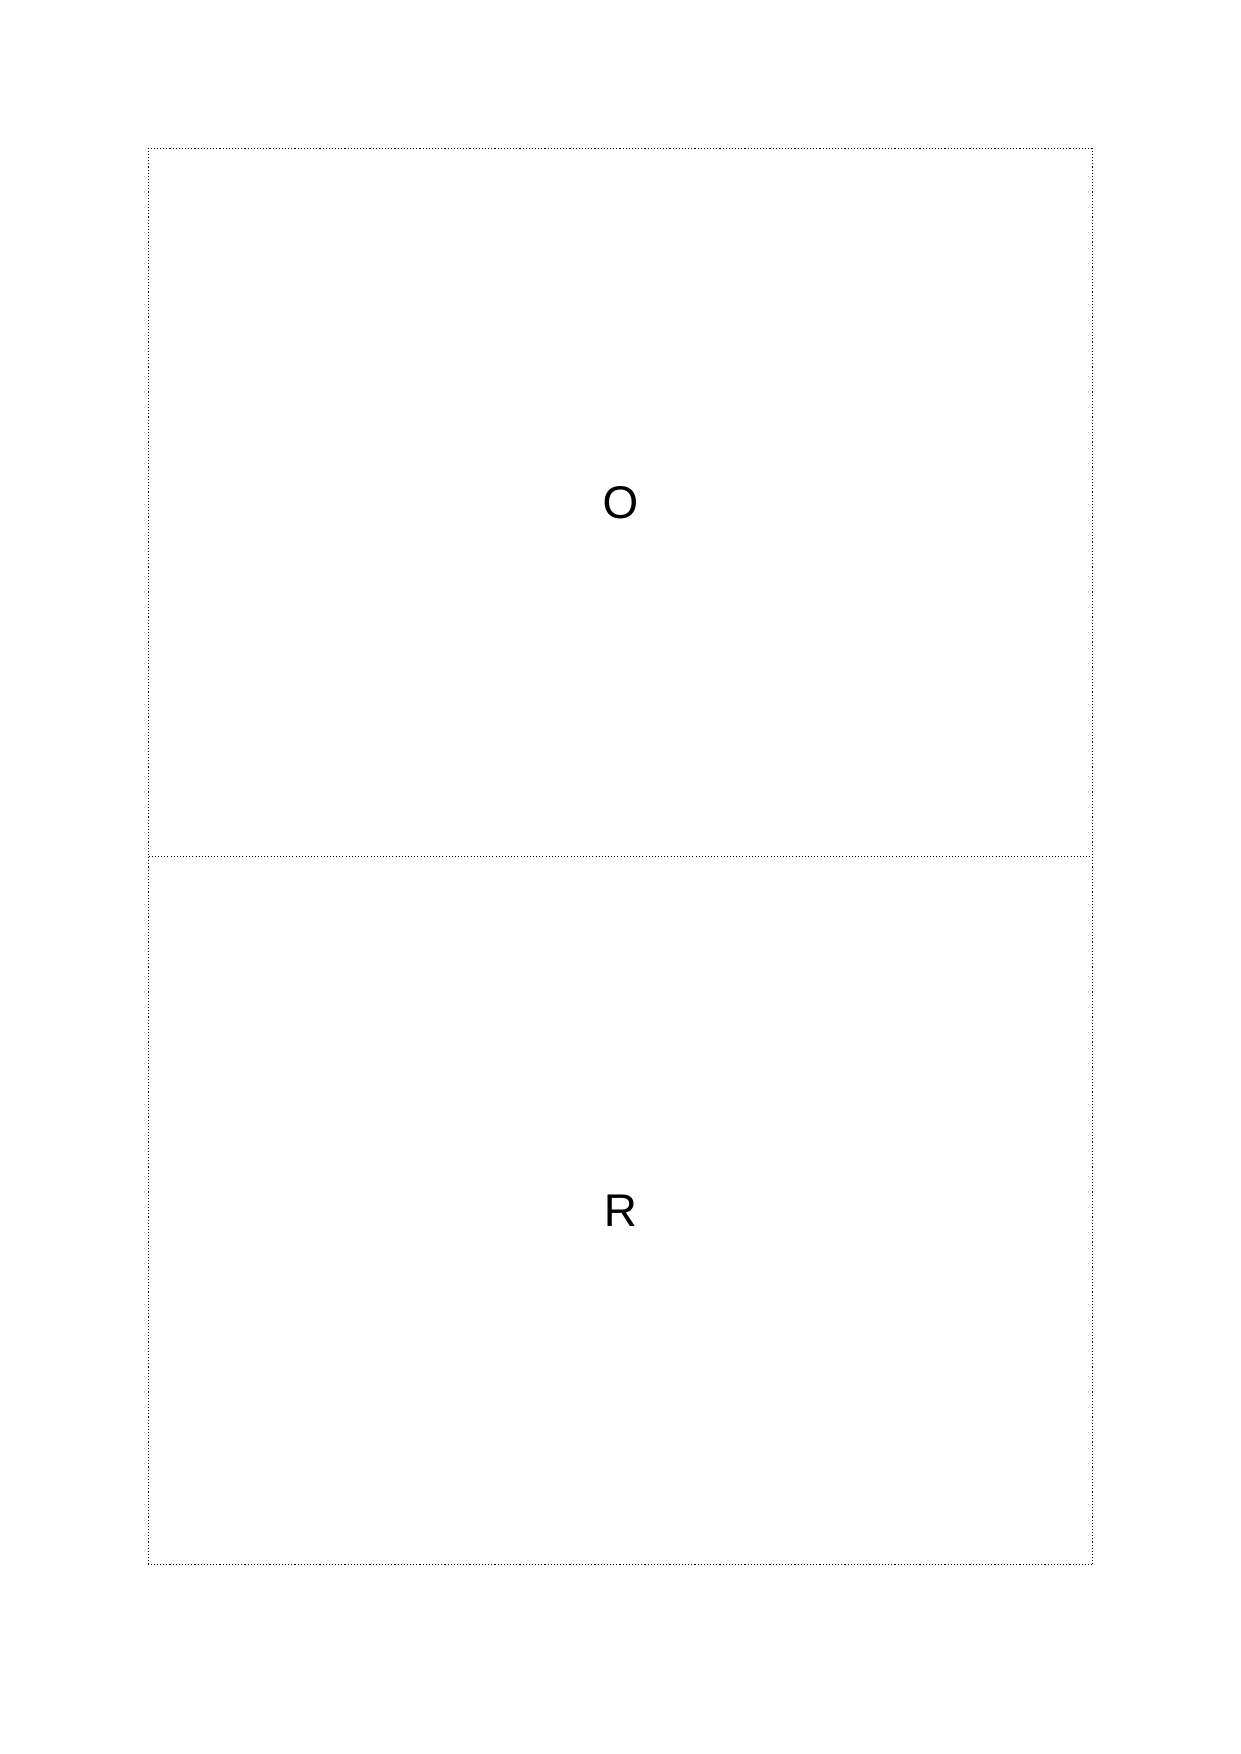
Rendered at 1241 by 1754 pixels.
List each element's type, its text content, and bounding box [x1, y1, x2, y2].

table_header O [148, 148, 1092, 856]
table_cell R [148, 856, 1092, 1563]
